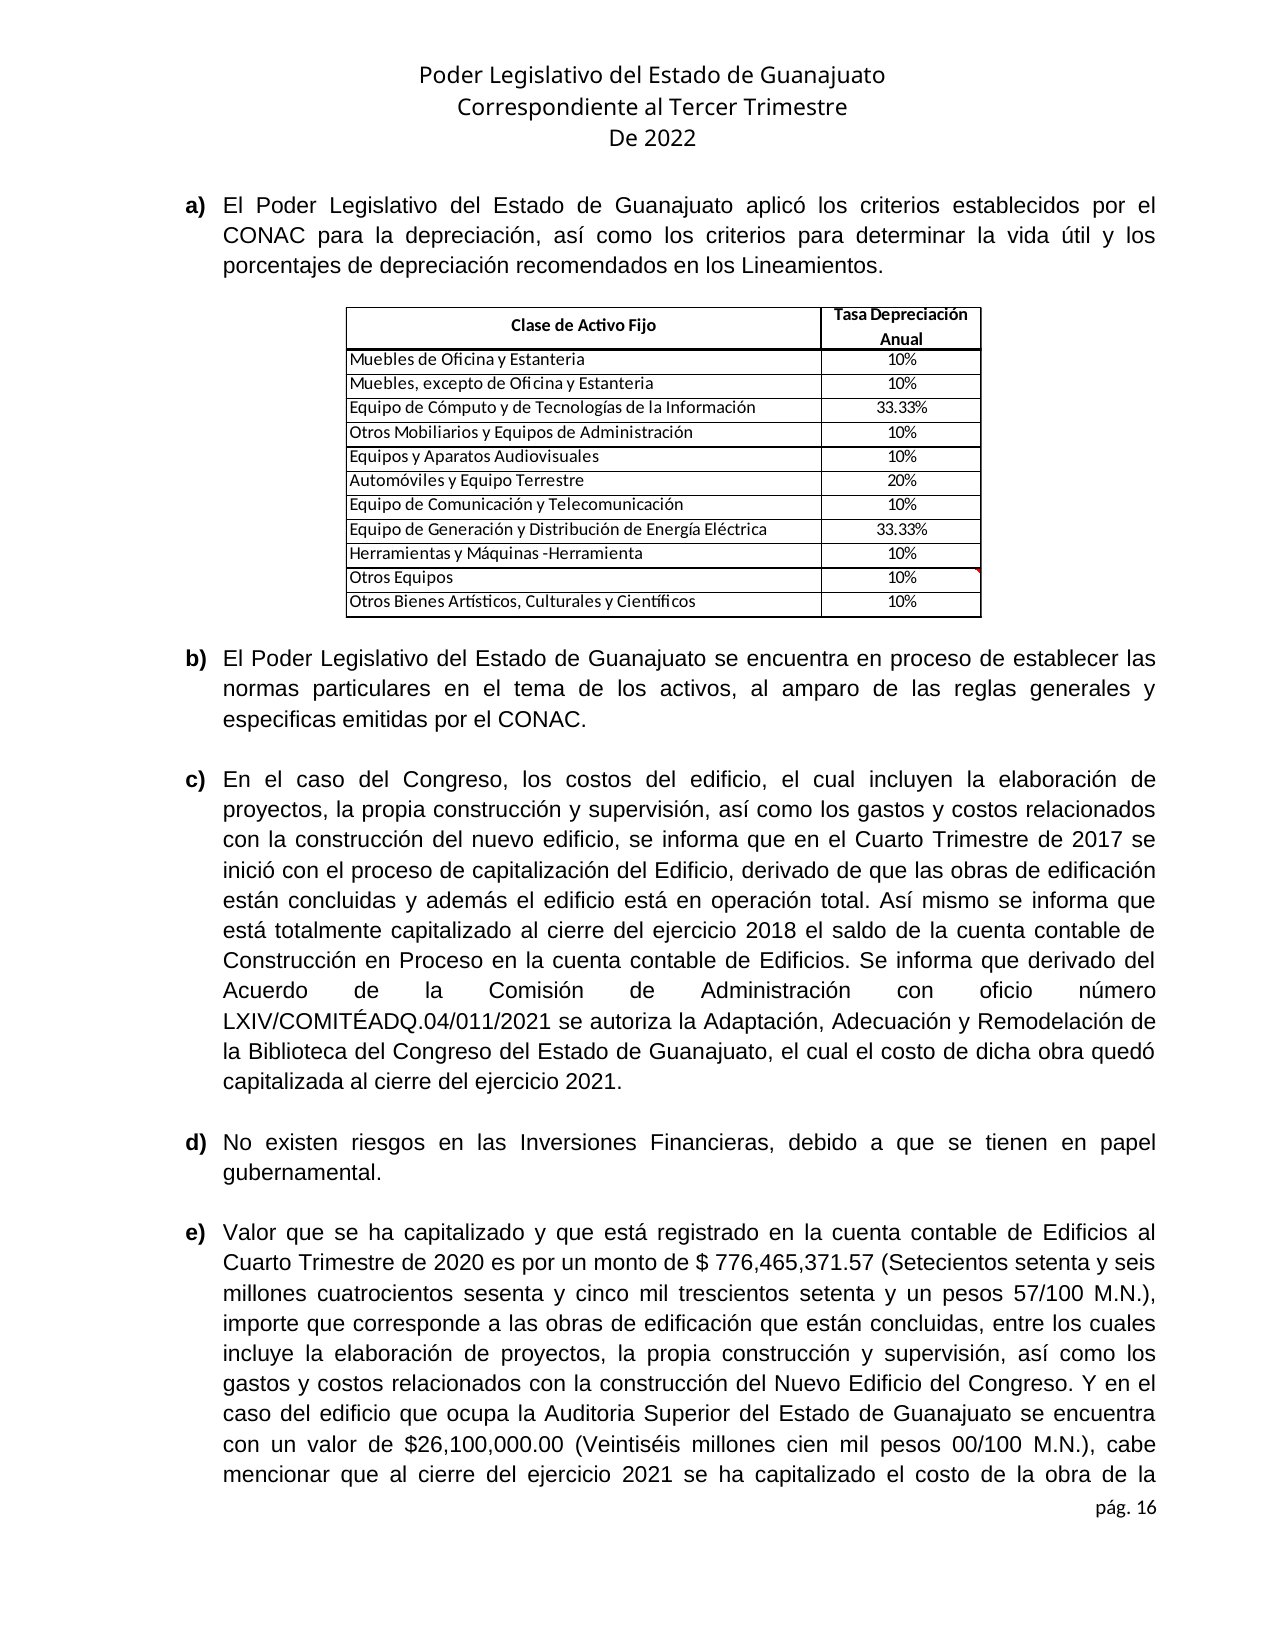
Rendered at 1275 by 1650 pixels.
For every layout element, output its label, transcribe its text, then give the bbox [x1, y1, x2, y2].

list En el caso del Congreso, los costos del edificio, el cual incluyen la elaboración de proyectos, la propia construcción y supervisión, así como los gastos y costos relacionados con la construcción del nuevo edificio, se informa que en el Cuarto Trimestre de 2017 se inició con el proceso de capitalización del Edificio, derivado de que las obras de edificación están concluidas y además el edificio está en operación total. Así mismo se informa que está totalmente capitalizado al cierre del ejercicio 2018 el saldo de la cuenta contable de Construcción en Proceso en la cuenta contable de Edificios. Se informa que derivado del Acuerdo de la Comisión de Administración con oficio número LXIV/COMITÉADQ.04/011/2021 se autoriza la Adaptación, Adecuación y Remodelación de la Biblioteca del Congreso del Estado de Guanajuato, el cual el costo de dicha obra quedó capitalizada al cierre del ejercicio 2021. [185, 766, 1157, 1094]
list El Poder Legislativo del Estado de Guanajuato se encuentra en proceso de establecer las normas particulares en el tema de los activos, al amparo de las reglas generales y especificas emitidas por el CONAC. [185, 645, 1157, 732]
list El Poder Legislativo del Estado de Guanajuato aplicó los criterios establecidos por el CONAC para la depreciación, así como los criterios para determinar la vida útil y los porcentajes de depreciación recomendados en los Lineamientos. [185, 192, 1157, 279]
list No existen riesgos en las Inversiones Financieras, debido a que se tienen en papel gubernamental. [185, 1128, 1157, 1185]
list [185, 1219, 1157, 1487]
